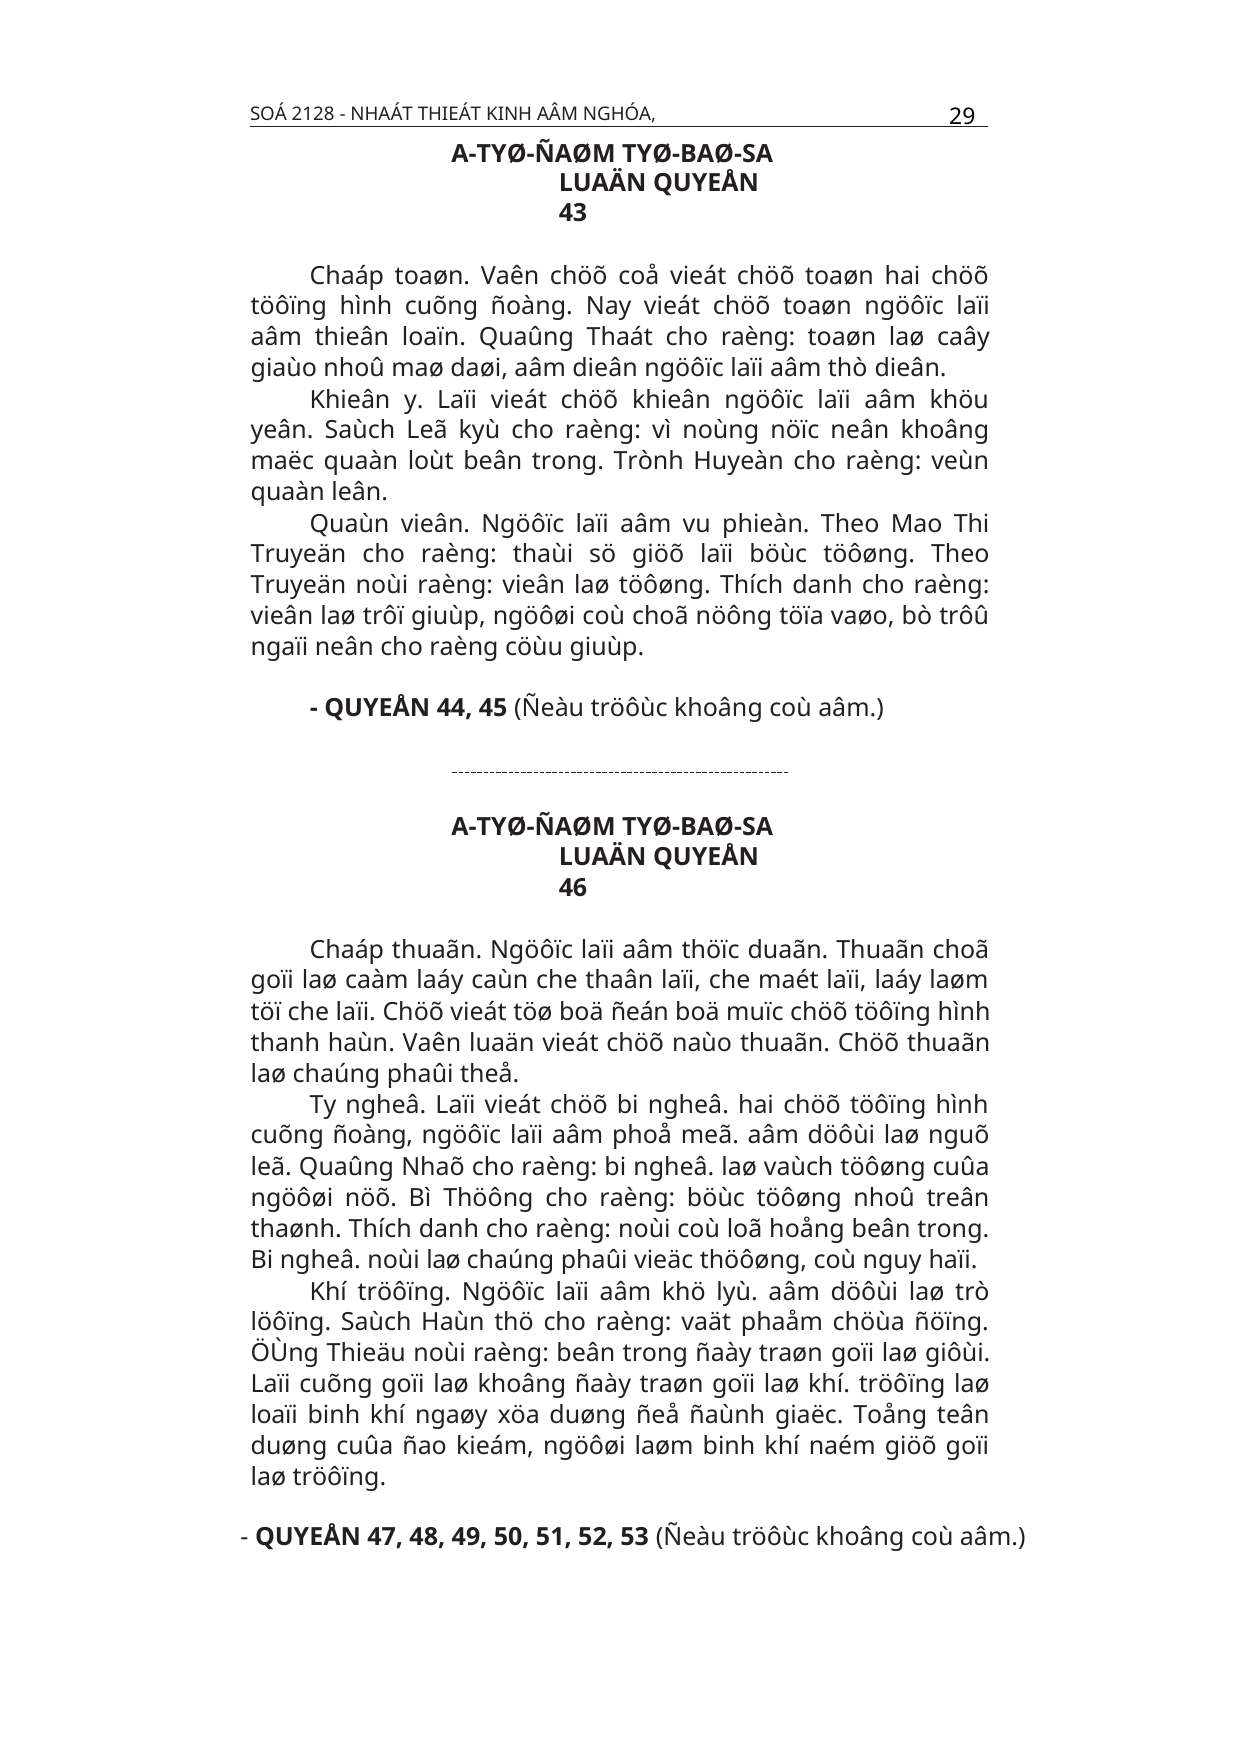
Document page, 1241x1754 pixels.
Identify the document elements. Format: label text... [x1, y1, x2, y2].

text - QUYEÅN 47, 48, 49, 50, 51, 52, 53 (Ñeàu tröôùc khoâng coù aâm.) [173, 1519, 1092, 1553]
subtitle A-TYØ-ÑAØM TYØ-BAØ-SA LUAÄN QUYEÅN 46 [451, 811, 790, 903]
subtitle A-TYØ-ÑAØM TYØ-BAØ-SA LUAÄN QUYEÅN 43 [451, 138, 790, 228]
text Chaáp toaøn. Vaên chöõ coå vieát chöõ toaøn hai chöõ töôïng hình cuõng ñoàng. Nay vieát chöõ toaøn ngöôïc laïi aâm thieân loaïn. Quaûng Thaát cho raèng: toaøn laø caây giaùo nhoû maø daøi, aâm dieân ngöôïc laïi aâm thò dieân. [250, 259, 990, 383]
text Khieân y. Laïi vieát chöõ khieân ngöôïc laïi aâm khöu yeân. Saùch Leã kyù cho raèng: vì noùng nöïc neân khoâng maëc quaàn loùt beân trong. Trònh Huyeàn cho raèng: veùn quaàn leân. [250, 383, 990, 507]
text Ty ngheâ. Laïi vieát chöõ bi ngheâ. hai chöõ töôïng hình cuõng ñoàng, ngöôïc laïi aâm phoå meã. aâm döôùi laø nguõ leã. Quaûng Nhaõ cho raèng: bi ngheâ. laø vaùch töôøng cuûa ngöôøi nöõ. Bì Thöông cho raèng: böùc töôøng nhoû treân thaønh. Thích danh cho raèng: noùi coù loã hoång beân trong. Bi ngheâ. noùi laø chaúng phaûi vieäc thöôøng, coù nguy haïi. [250, 1089, 990, 1275]
text - QUYEÅN 44, 45 (Ñeàu tröôùc khoâng coù aâm.) [309, 689, 1092, 723]
text Quaùn vieân. Ngöôïc laïi aâm vu phieàn. Theo Mao Thi Truyeän cho raèng: thaùi sö giöõ laïi böùc töôøng. Theo Truyeän noùi raèng: vieân laø töôøng. Thích danh cho raèng: vieân laø trôï giuùp, ngöôøi coù choã nöông töïa vaøo, bò trôû ngaïi neân cho raèng cöùu giuùp. [250, 507, 990, 663]
text Chaáp thuaãn. Ngöôïc laïi aâm thöïc duaãn. Thuaãn choã goïi laø caàm laáy caùn che thaân laïi, che maét laïi, laáy laøm töï che laïi. Chöõ vieát töø boä ñeán boä muïc chöõ töôïng hình thanh haùn. Vaên luaän vieát chöõ naùo thuaãn. Chöõ thuaãn laø chaúng phaûi theå. [250, 934, 990, 1089]
text Khí tröôïng. Ngöôïc laïi aâm khö lyù. aâm döôùi laø trò löôïng. Saùch Haùn thö cho raèng: vaät phaåm chöùa ñöïng. ÖÙng Thieäu noùi raèng: beân trong ñaày traøn goïi laø giôùi. Laïi cuõng goïi laø khoâng ñaày traøn goïi laø khí. tröôïng laø loaïi binh khí ngaøy xöa duøng ñeå ñaùnh giaëc. Toång teân duøng cuûa ñao kieám, ngöôøi laøm binh khí naém giöõ goïi laø tröôïng. [250, 1275, 990, 1493]
